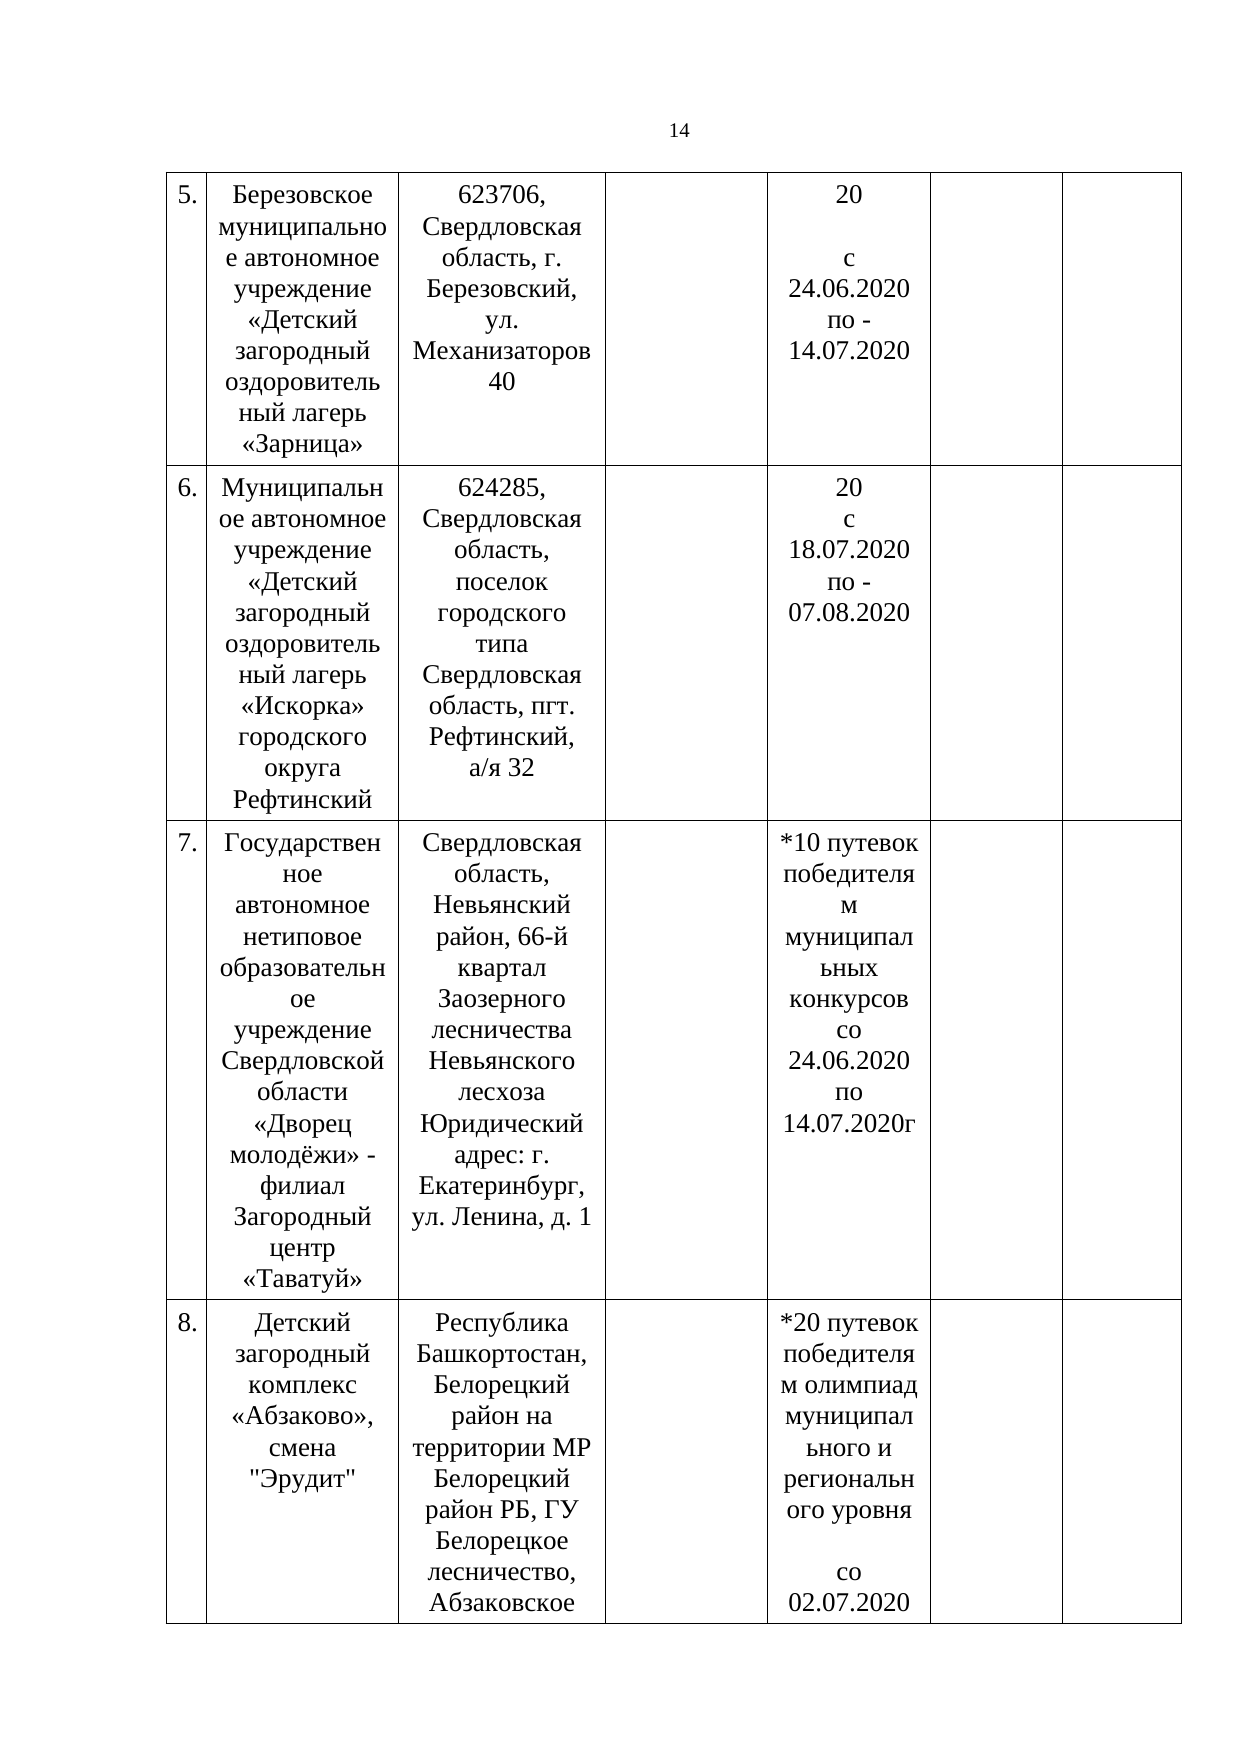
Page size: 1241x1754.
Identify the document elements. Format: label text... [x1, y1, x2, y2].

table_cell [606, 173, 767, 464]
table_cell [1063, 1300, 1181, 1623]
table_cell 624285, Свердловская область, поселок городского типа Свердловская область, пгт. Рефтинский, а/я 32 [399, 466, 605, 819]
table_cell [931, 466, 1062, 819]
table_cell Березовское муниципальное автономное учреждение «Детский загородный оздоровительный лагерь «Зарница» [207, 173, 398, 464]
table_cell [167, 173, 206, 464]
table_cell [1063, 466, 1181, 819]
table_cell [1063, 173, 1181, 464]
table_cell [931, 821, 1062, 1299]
table_cell Свердловская область, Невьянский район, 66-й квартал Заозерного лесничества Невьянского лесхоза Юридический адрес: г. Екатеринбург, ул. Ленина, д. 1 [399, 821, 605, 1299]
table_cell [606, 1300, 767, 1623]
table_cell [1063, 821, 1181, 1299]
table_cell [167, 1300, 206, 1623]
table_cell [167, 466, 206, 819]
table_cell [931, 1300, 1062, 1623]
table_cell [931, 173, 1062, 464]
table_cell Государственное автономное нетиповое образовательное учреждение Свердловской области «Дворец молодёжи» - филиал Загородный центр «Таватуй» [207, 821, 398, 1299]
table_cell [606, 821, 767, 1299]
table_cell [768, 1300, 930, 1623]
table_cell 20 с 18.07.2020 по - 07.08.2020 [768, 466, 930, 819]
table_cell 623706, Свердловская область, г. Березовский, ул. Механизаторов 40 [399, 173, 605, 464]
table_cell Муниципальное автономное учреждение «Детский загородный оздоровительный лагерь «Искорка» городского округа Рефтинский [207, 466, 398, 819]
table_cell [207, 1300, 398, 1623]
table_cell *10 путевок победителям муниципальных конкурсов со 24.06.2020 по 14.07.2020г [768, 821, 930, 1299]
table_cell 20 с 24.06.2020 по -14.07.2020 [768, 173, 930, 464]
table_cell [606, 466, 767, 819]
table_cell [399, 1300, 605, 1623]
table_cell [167, 821, 206, 1299]
